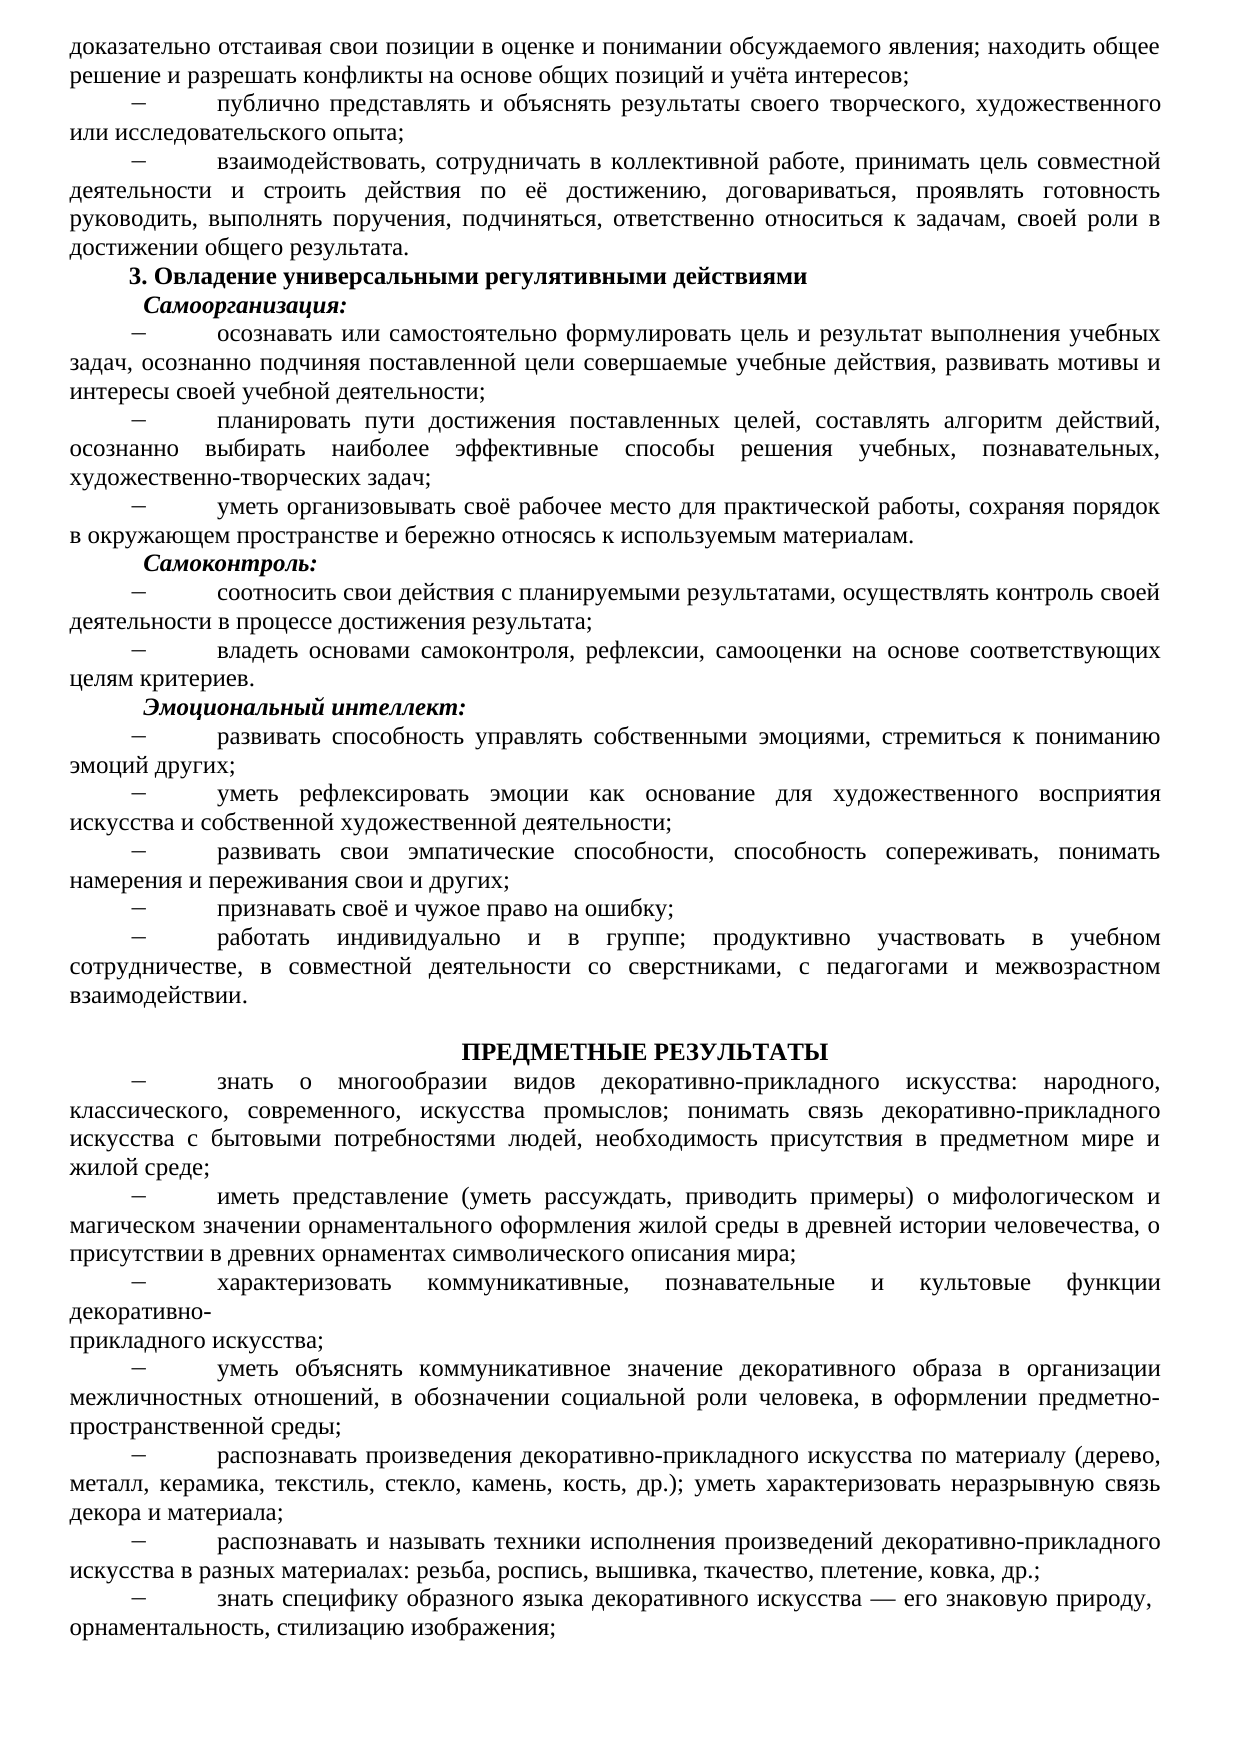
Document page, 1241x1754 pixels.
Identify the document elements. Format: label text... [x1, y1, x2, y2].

list владеть основами самоконтроля, рефлексии, самооценки на основе соответствующих целям критериев. [69, 635, 1161, 692]
list характеризовать коммуникативные, познавательные и культовые функции декоративно- прикладного искусства; [69, 1267, 1161, 1353]
list соотносить свои действия с планируемыми результатами, осуществлять контроль своей деятельности в процессе достижения результата; [69, 577, 1161, 635]
list распознавать и называть техники исполнения произведений декоративно-прикладного искусства в разных материалах: резьба, роспись, вышивка, ткачество, плетение, ковка, др.; [69, 1526, 1161, 1583]
list развивать свои эмпатические способности, способность сопереживать, понимать намерения и переживания свои и других; [69, 836, 1161, 893]
list признавать своё и чужое право на ошибку; [69, 893, 1161, 922]
list планировать пути достижения поставленных целей, составлять алгоритм действий, осознанно выбирать наиболее эффективные способы решения учебных, познавательных, художественно-творческих задач; [69, 405, 1161, 491]
list развивать способность управлять собственными эмоциями, стремиться к пониманию эмоций других; [69, 721, 1161, 778]
list знать специфику образного языка декоративного искусства — его знаковую природу, орнаментальность, стилизацию изображения; [69, 1583, 1161, 1641]
list публично представлять и объяснять результаты своего ​творческого, художественного или исследовательского опыта; [69, 88, 1161, 146]
list распознавать произведения декоративно-прикладного искусства по материалу (дерево, металл, керамика, текстиль, стекло, камень, кость, др.); уметь характеризовать неразрывную связь декора и материала; [69, 1440, 1161, 1526]
list взаимодействовать, сотрудничать в коллективной работе, принимать цель совместной деятельности и строить действия по её достижению, договариваться, проявлять готовность руководить, выполнять поручения, подчиняться, ответственно относиться к задачам, своей роли в достижении общего результата. [69, 146, 1161, 261]
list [69, 31, 1161, 88]
text 3. Овладение универсальными регулятивными действиями [69, 261, 1161, 290]
text Эмоциональный интеллект: [69, 692, 1161, 721]
list уметь объяснять коммуникативное значение декоративного образа в организации межличностных отношений, в обозначении социальной роли человека, в оформлении предметно-пространственной среды; [69, 1353, 1161, 1440]
list уметь организовывать своё рабочее место для практической работы, сохраняя порядок в окружающем пространстве и бережно относясь к используемым материалам. [69, 491, 1161, 548]
list осознавать или самостоятельно формулировать цель и результат выполнения учебных задач, осознанно подчиняя поставленной цели совершаемые учебные действия, развивать мотивы и интересы своей учебной деятельности; [69, 318, 1161, 405]
text ПРЕДМЕТНЫЕ РЕЗУЛЬТАТЫ [69, 1037, 1161, 1066]
list уметь рефлексировать эмоции как основание для художественного восприятия искусства и собственной художественной деятельности; [69, 778, 1161, 836]
text Самоорганизация: [69, 290, 1161, 318]
text Самоконтроль: [69, 548, 1161, 577]
list знать о многообразии видов декоративно-прикладного искусства: народного, классического, современного, искусства промыслов; понимать связь декоративно-прикладного искусства с бытовыми потребностями людей, необходимость присутствия в предметном мире и жилой среде; [69, 1066, 1161, 1181]
list иметь представление (уметь рассуждать, приводить примеры) о мифологическом и магическом значении орнаментального оформления жилой среды в древней истории человечества, о присутствии в древних орнаментах символического описания мира; [69, 1181, 1161, 1267]
list работать индивидуально и в группе; продуктивно участвовать в учебном сотрудничестве, в совместной деятельности со сверстниками, с педагогами и межвозрастном взаимодействии. [69, 922, 1161, 1008]
